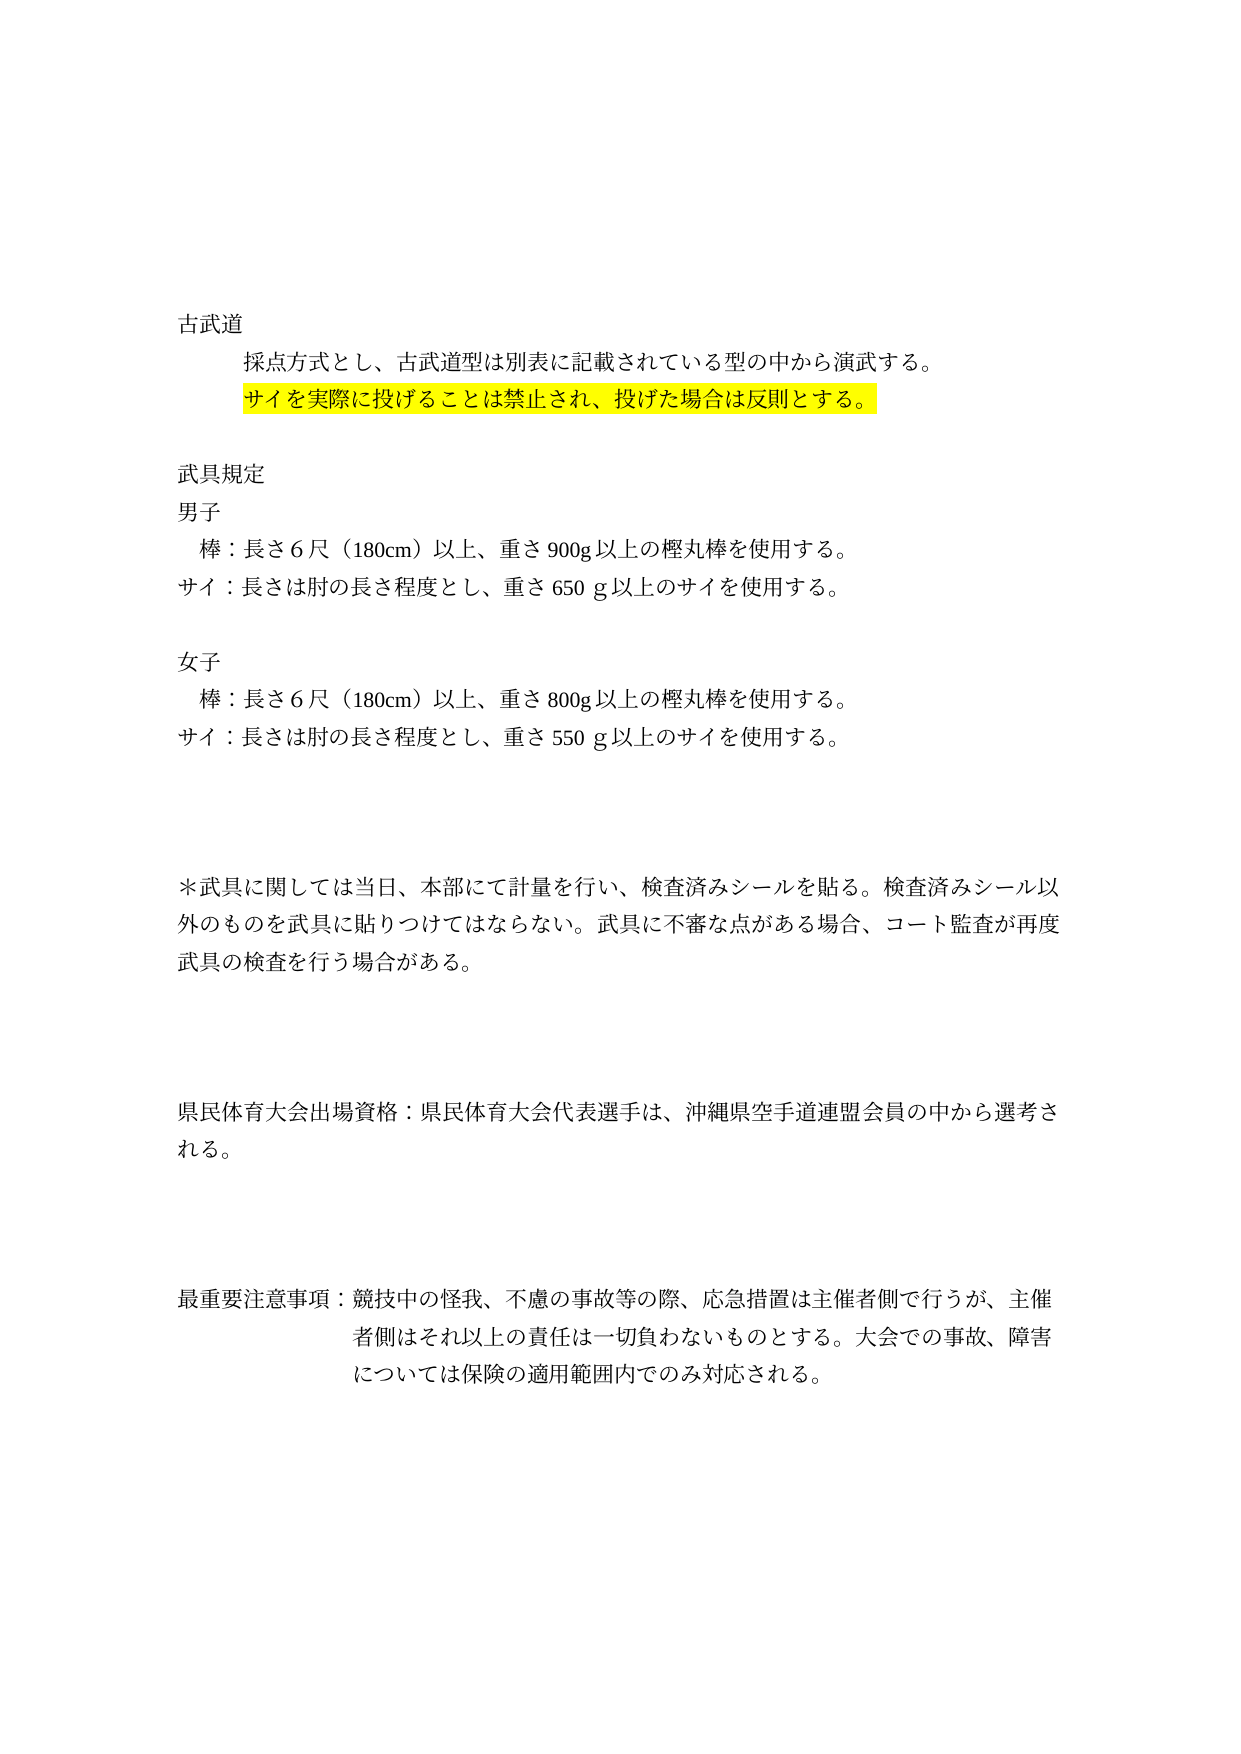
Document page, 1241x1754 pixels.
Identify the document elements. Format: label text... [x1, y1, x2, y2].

text 棒：長さ６尺（180cm）以上、重さ800g以上の樫丸棒を使用する。 [177, 679, 1063, 717]
text 最重要注意事項：競技中の怪我、不慮の事故等の際、応急措置は主催者側で行うが、主催 [177, 1279, 1063, 1317]
text サイ：長さは肘の長さ程度とし、重さ650ｇ以上のサイを使用する。 [177, 567, 1063, 604]
text 古武道 [177, 304, 1063, 342]
text サイ：長さは肘の長さ程度とし、重さ550ｇ以上のサイを使用する。 [177, 717, 1063, 754]
text サイを実際に投げることは禁止され、投げた場合は反則とする。 [177, 379, 1063, 417]
text については保険の適用範囲内でのみ対応される。 [177, 1354, 1063, 1392]
text 女子 [177, 642, 1063, 679]
text 県民体育大会出場資格：県民体育大会代表選手は、沖縄県空手道連盟会員の中から選考さ れる。 [177, 1092, 1063, 1167]
text 採点方式とし、古武道型は別表に記載されている型の中から演武する。 [177, 342, 1063, 379]
text ＊武具に関しては当日、本部にて計量を行い、検査済みシールを貼る。検査済みシール以外のものを武具に貼りつけてはならない。武具に不審な点がある場合、コート監査が再度武具の検査を行う場合がある。 [177, 867, 1063, 979]
text 棒：長さ６尺（180cm）以上、重さ900g以上の樫丸棒を使用する。 [177, 529, 1063, 567]
text 者側はそれ以上の責任は一切負わないものとする。大会での事故、障害 [177, 1317, 1063, 1354]
text 武具規定 [177, 454, 1063, 492]
text 男子 [177, 492, 1063, 529]
